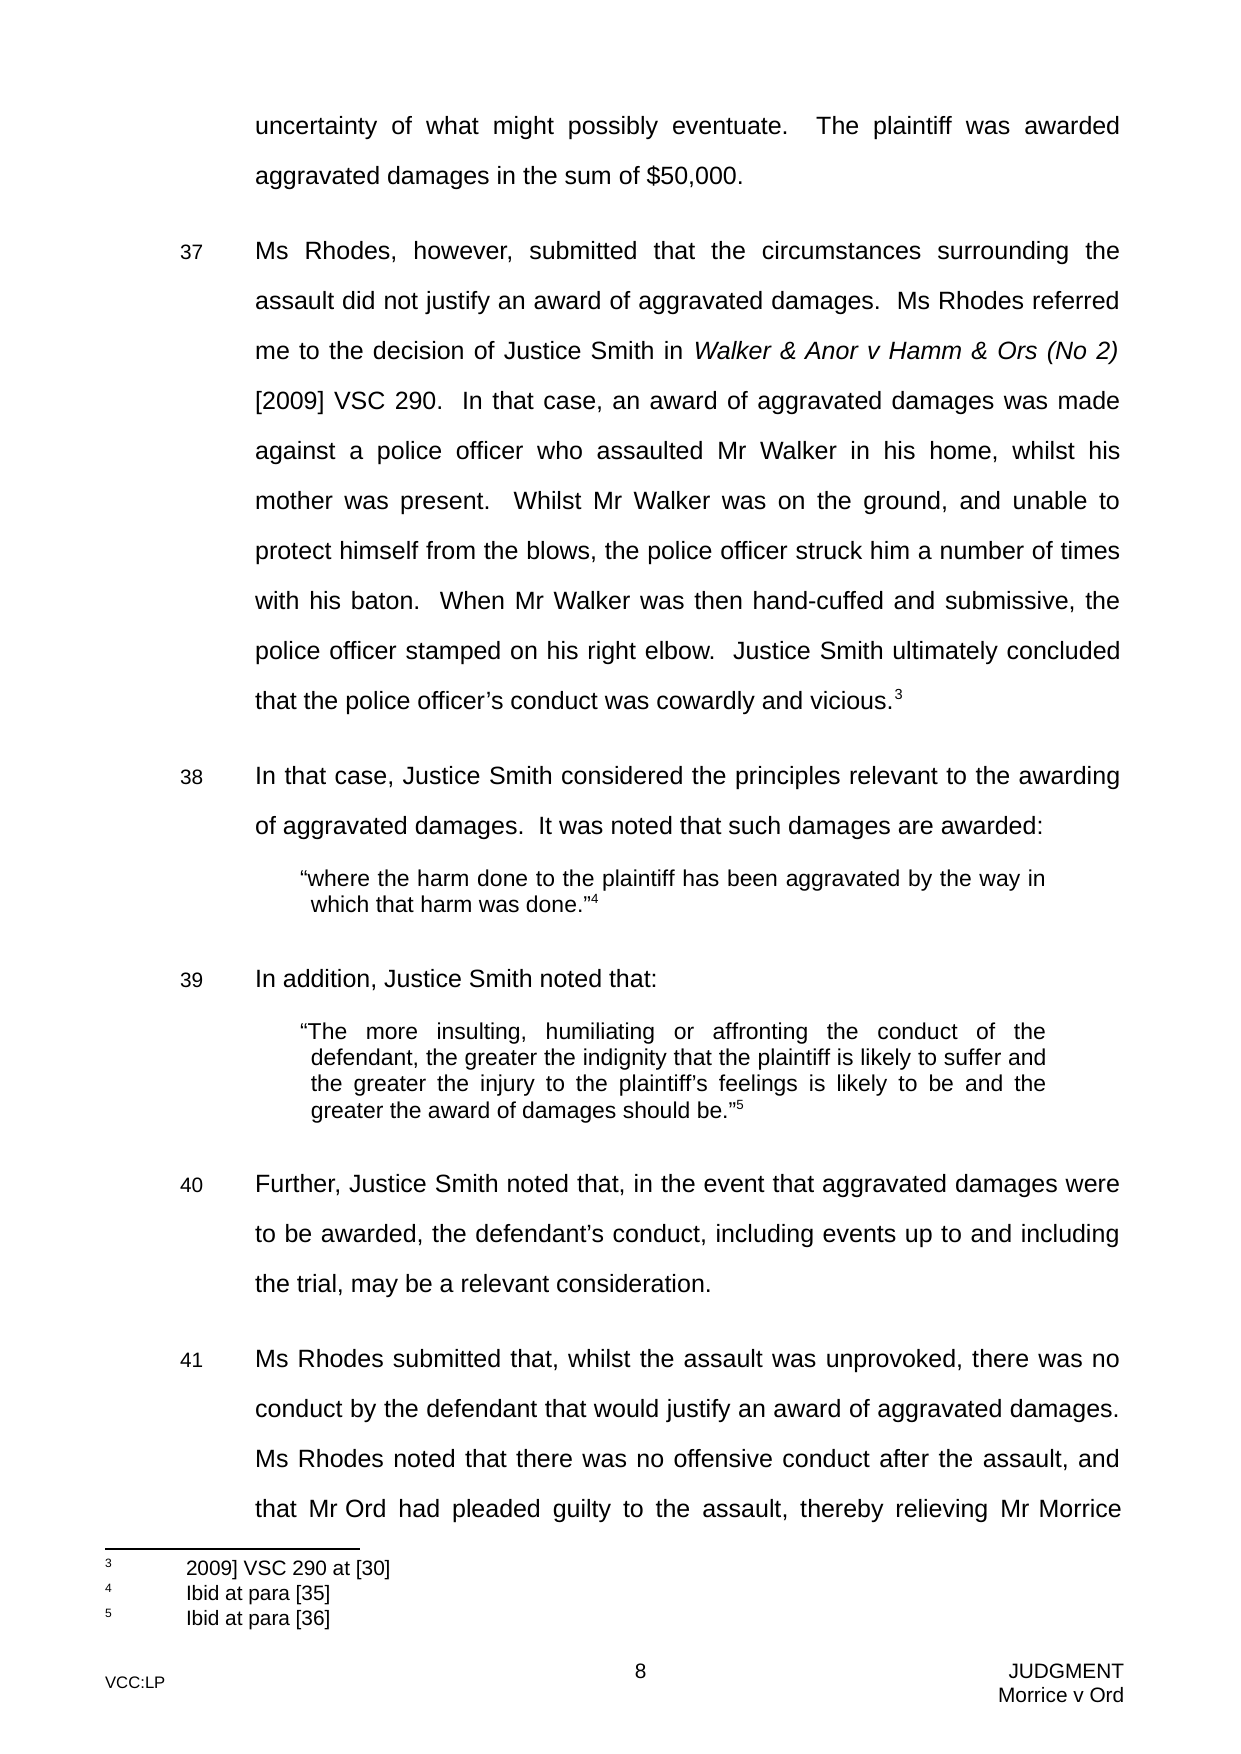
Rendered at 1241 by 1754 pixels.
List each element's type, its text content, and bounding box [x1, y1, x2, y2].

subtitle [180, 1323, 1122, 1523]
subtitle Ms Rhodes, however, submitted that the circumstances surrounding the assault did not justify an award of aggravated damages. Ms Rhodes referred me to the decision of Justice Smith in Walker & Anor v Hamm & Ors (No 2) [2009] VSC 290. In that case, an award of aggravated damages was made against a police officer who assaulted Mr Walker in his home, whilst his mother was present. Whilst Mr Walker was on the ground, and unable to protect himself from the blows, the police officer struck him a number of times with his baton. When Mr Walker was then hand-cuffed and submissive, the police officer stamped on his right elbow. Justice Smith ultimately concluded that the police officer’s conduct was cowardly and vicious. [180, 215, 1122, 715]
subtitle Further, Justice Smith noted that, in the event that aggravated damages were to be awarded, the defendant’s conduct, including events up to and including the trial, may be a relevant consideration. [180, 1148, 1122, 1298]
subtitle In that case, Justice Smith considered the principles relevant to the awarding of aggravated damages. It was noted that such damages are awarded: [180, 740, 1122, 840]
text “where the harm done to the plaintiff has been aggravated by the way in which that harm was done.” [300, 865, 1047, 918]
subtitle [180, 90, 1122, 190]
subtitle In addition, Justice Smith noted that: [180, 943, 1122, 993]
text “The more insulting, humiliating or affronting the conduct of the defendant, the greater the indignity that the plaintiff is likely to suffer and the greater the injury to the plaintiff’s feelings is likely to be and the greater the award of damages should be.” [300, 1018, 1047, 1123]
